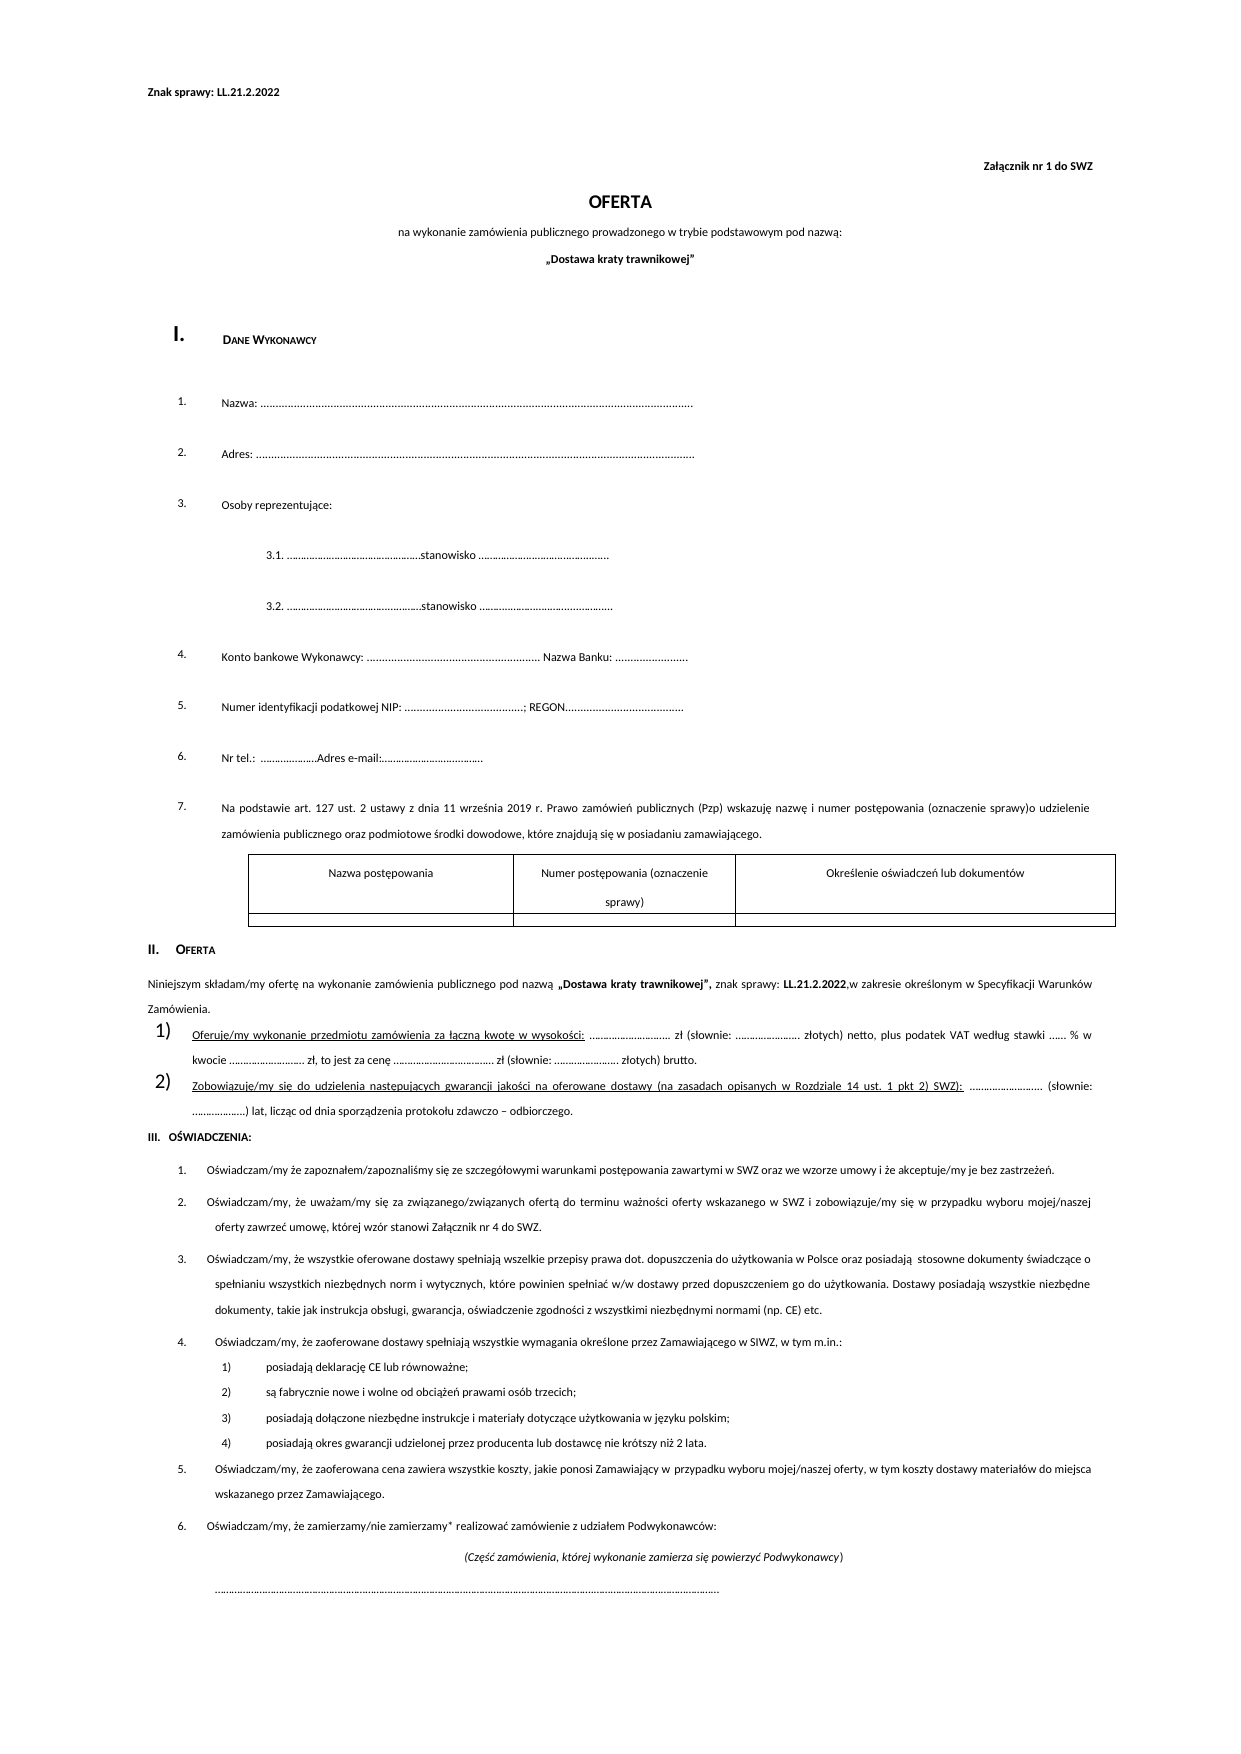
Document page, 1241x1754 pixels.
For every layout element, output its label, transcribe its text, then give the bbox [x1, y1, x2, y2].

text 3.1. …………………………………………stanowisko ………………..………...……..…... [266, 537, 1093, 563]
list Zobowiązuję/my się do udzielenia następujących gwarancji jakości na oferowane dostawy (na zasadach opisanych w Rozdziale 14 ust. 1 pkt 2) SWZ): …………………….. (słownie: ……………….) lat, licząc od dnia sporządzenia protokołu zdawczo – odbiorczego. [154, 1068, 1093, 1119]
text ……………………………………………………………………………………………………………………….……………………………………… [215, 1571, 1093, 1597]
list Oświadczam/my, że zaoferowane dostawy spełniają wszystkie wymagania określone przez Zamawiającego w SIWZ, w tym m.in.: [177, 1324, 1093, 1349]
text OFERTA [148, 173, 1093, 214]
table_header Numer postępowania (oznaczenie sprawy) [514, 855, 735, 913]
text na wykonanie zamówienia publicznego prowadzonego w trybie podstawowym pod nazwą: [148, 214, 1093, 239]
table_header Określenie oświadczeń lub dokumentów [736, 855, 1115, 913]
text III. OŚWIADCZENIA: [148, 1119, 1093, 1144]
list Konto bankowe Wykonawcy: ......................................................... Nazwa Banku: ........................ [177, 639, 1093, 664]
text (Część zamówienia, której wykonanie zamierza się powierzyć Podwykonawcy) [215, 1539, 1093, 1565]
list Nr tel.: ………..………Adres e-mail:……………………...……… [177, 740, 1093, 765]
text Załącznik nr 1 do SWZ [811, 148, 1093, 173]
list Oświadczam/my, że zaoferowana cena zawiera wszystkie koszty, jakie ponosi Zamawiający w przypadku wyboru mojej/naszej oferty, w tym koszty dostawy materiałów do miejsca wskazanego przez Zamawiającego. [177, 1451, 1093, 1502]
list Oświadczam/my że zapoznałem/zapoznaliśmy się ze szczegółowymi warunkami postępowania zawartymi w SWZ oraz we wzorze umowy i że akceptuje/my je bez zastrzeżeń. [177, 1152, 1093, 1178]
list Oświadczam/my, że zamierzamy/nie zamierzamy* realizować zamówienie z udziałem Podwykonawców: [177, 1508, 1093, 1533]
list Oferuję/my wykonanie przedmiotu zamówienia za łączną kwotę w wysokości: ……………………….. zł (słownie: ………………….. złotych) netto, plus podatek VAT według stawki …… % w kwocie ……………………… zł, to jest za cenę ……………………………… zł (słownie: ………………….. złotych) brutto. [154, 1017, 1093, 1068]
text „Dostawa kraty trawnikowej” [148, 241, 1093, 269]
list Numer identyfikacji podatkowej NIP: .......................................; REGON....................................... [177, 689, 1093, 715]
table_header Nazwa postępowania [249, 855, 513, 913]
list Oświadczam/my, że wszystkie oferowane dostawy spełniają wszelkie przepisy prawa dot. dopuszczenia do użytkowania w Polsce oraz posiadają stosowne dokumenty świadczące o spełnianiu wszystkich niezbędnych norm i wytycznych, które powinien spełniać w/w dostawy przed dopuszczeniem go do użytkowania. Dostawy posiadają wszystkie niezbędne dokumenty, takie jak instrukcja obsługi, gwarancja, oświadczenie zgodności z wszystkimi niezbędnymi normami (np. CE) etc. [177, 1241, 1093, 1317]
table_cell [514, 914, 735, 926]
table_cell [249, 914, 513, 926]
list posiadają okres gwarancji udzielonej przez producenta lub dostawcę nie krótszy niż 2 lata. [221, 1425, 1093, 1451]
list Dane Wykonawcy [185, 319, 1093, 348]
list Osoby reprezentujące: [177, 487, 1093, 512]
list Nazwa: .............................................................................................................................................. [177, 386, 1004, 411]
list są fabrycznie nowe i wolne od obciążeń prawami osób trzecich; [221, 1374, 1093, 1400]
text 3.2. ………………………………...………stanowisko ………..…………..……....………... [266, 588, 1093, 613]
table_cell [736, 914, 1115, 926]
list posiadają dołączone niezbędne instrukcje i materiały dotyczące użytkowania w języku polskim; [221, 1400, 1093, 1425]
text II. Oferta [148, 927, 1093, 958]
list posiadają deklarację CE lub równoważne; [221, 1349, 1093, 1374]
list Na podstawie art. 127 ust. 2 ustawy z dnia 11 września 2019 r. Prawo zamówień publicznych (Pzp) wskazuję nazwę i numer postępowania (oznaczenie sprawy)o udzielenie zamówienia publicznego oraz podmiotowe środki dowodowe, które znajdują się w posiadaniu zamawiającego. [177, 791, 1093, 841]
list Adres: ................................................................................................................................................ [177, 436, 1093, 462]
text Niniejszym składam/my ofertę na wykonanie zamówienia publicznego pod nazwą „Dostawa kraty trawnikowej”, znak sprawy: LL.21.2.2022,w zakresie określonym w Specyfikacji Warunków Zamówienia. [148, 966, 1093, 1017]
list Oświadczam/my, że uważam/my się za związanego/związanych ofertą do terminu ważności oferty wskazanego w SWZ i zobowiązuje/my się w przypadku wyboru mojej/naszej oferty zawrzeć umowę, której wzór stanowi Załącznik nr 4 do SWZ. [177, 1184, 1093, 1235]
